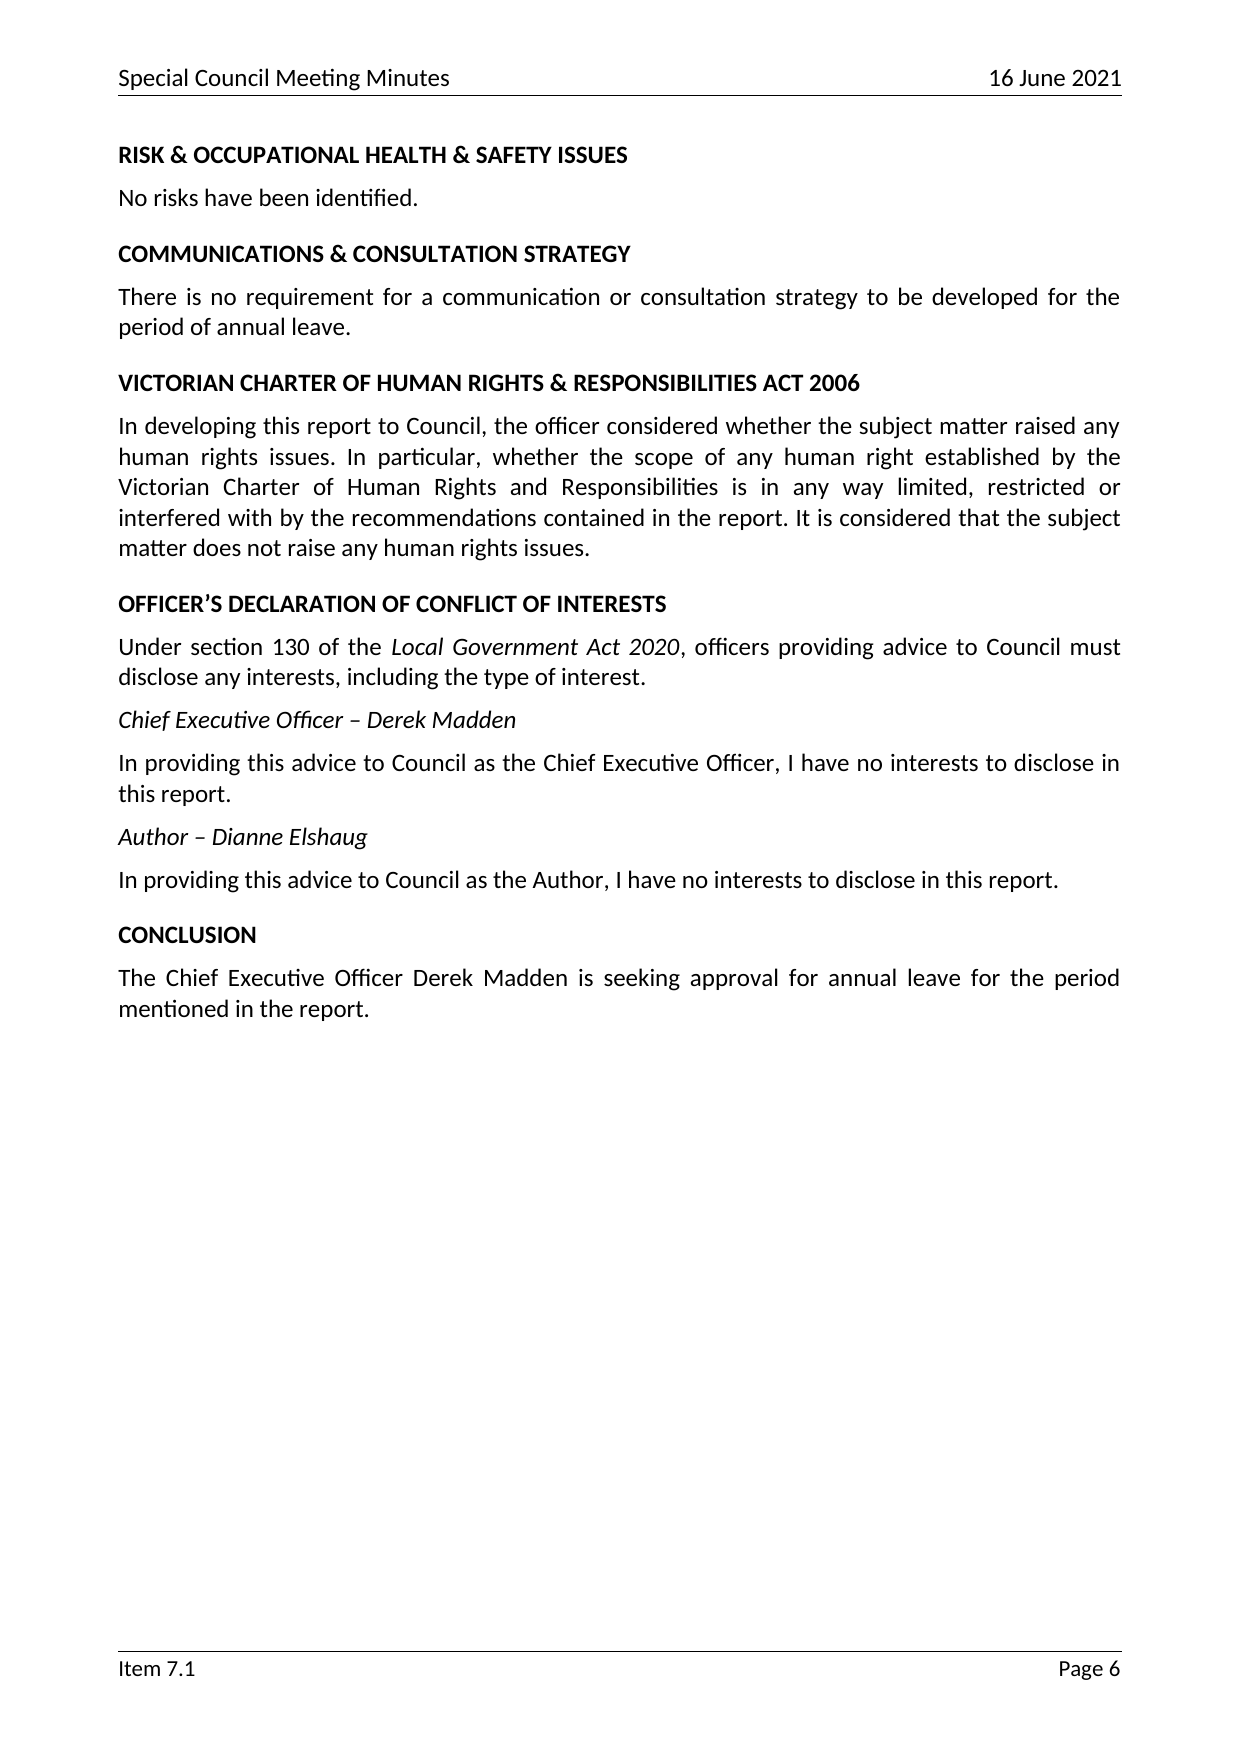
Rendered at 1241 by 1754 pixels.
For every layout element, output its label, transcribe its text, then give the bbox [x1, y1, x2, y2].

subtitle Victorian Charter of Human Rights & Responsibilities Act 2006 [118, 367, 1122, 398]
subtitle Communications & Consultation Strategy [118, 238, 1122, 268]
subtitle Conclusion [118, 919, 1122, 950]
text In developing this report to Council, the officer considered whether the subject matter raised any human rights issues. In particular, whether the scope of any human right established by the Victorian Charter of Human Rights and Responsibilities is in any way limited, restricted or interfered with by the recommendations contained in the report. It is considered that the subject matter does not raise any human rights issues. [118, 410, 1122, 563]
text Under section 130 of the Local Government Act 2020, officers providing advice to Council must disclose any interests, including the type of interest. [118, 631, 1122, 692]
text Author – Dianne Elshaug [118, 821, 1122, 851]
subtitle Officer’s Declaration of Conflict of Interests [118, 588, 1122, 618]
text No risks have been identified. [118, 182, 1122, 213]
text In providing this advice to Council as the Chief Executive Officer, I have no interests to disclose in this report. [118, 747, 1122, 808]
subtitle Risk & Occupational Health & Safety Issues [118, 139, 1122, 170]
text The Chief Executive Officer Derek Madden is seeking approval for annual leave for the period mentioned in the report. [118, 962, 1122, 1023]
text Chief Executive Officer – Derek Madden [118, 704, 1122, 735]
text There is no requirement for a communication or consultation strategy to be developed for the period of annual leave. [118, 281, 1122, 342]
text In providing this advice to Council as the Author, I have no interests to disclose in this report. [118, 864, 1122, 894]
